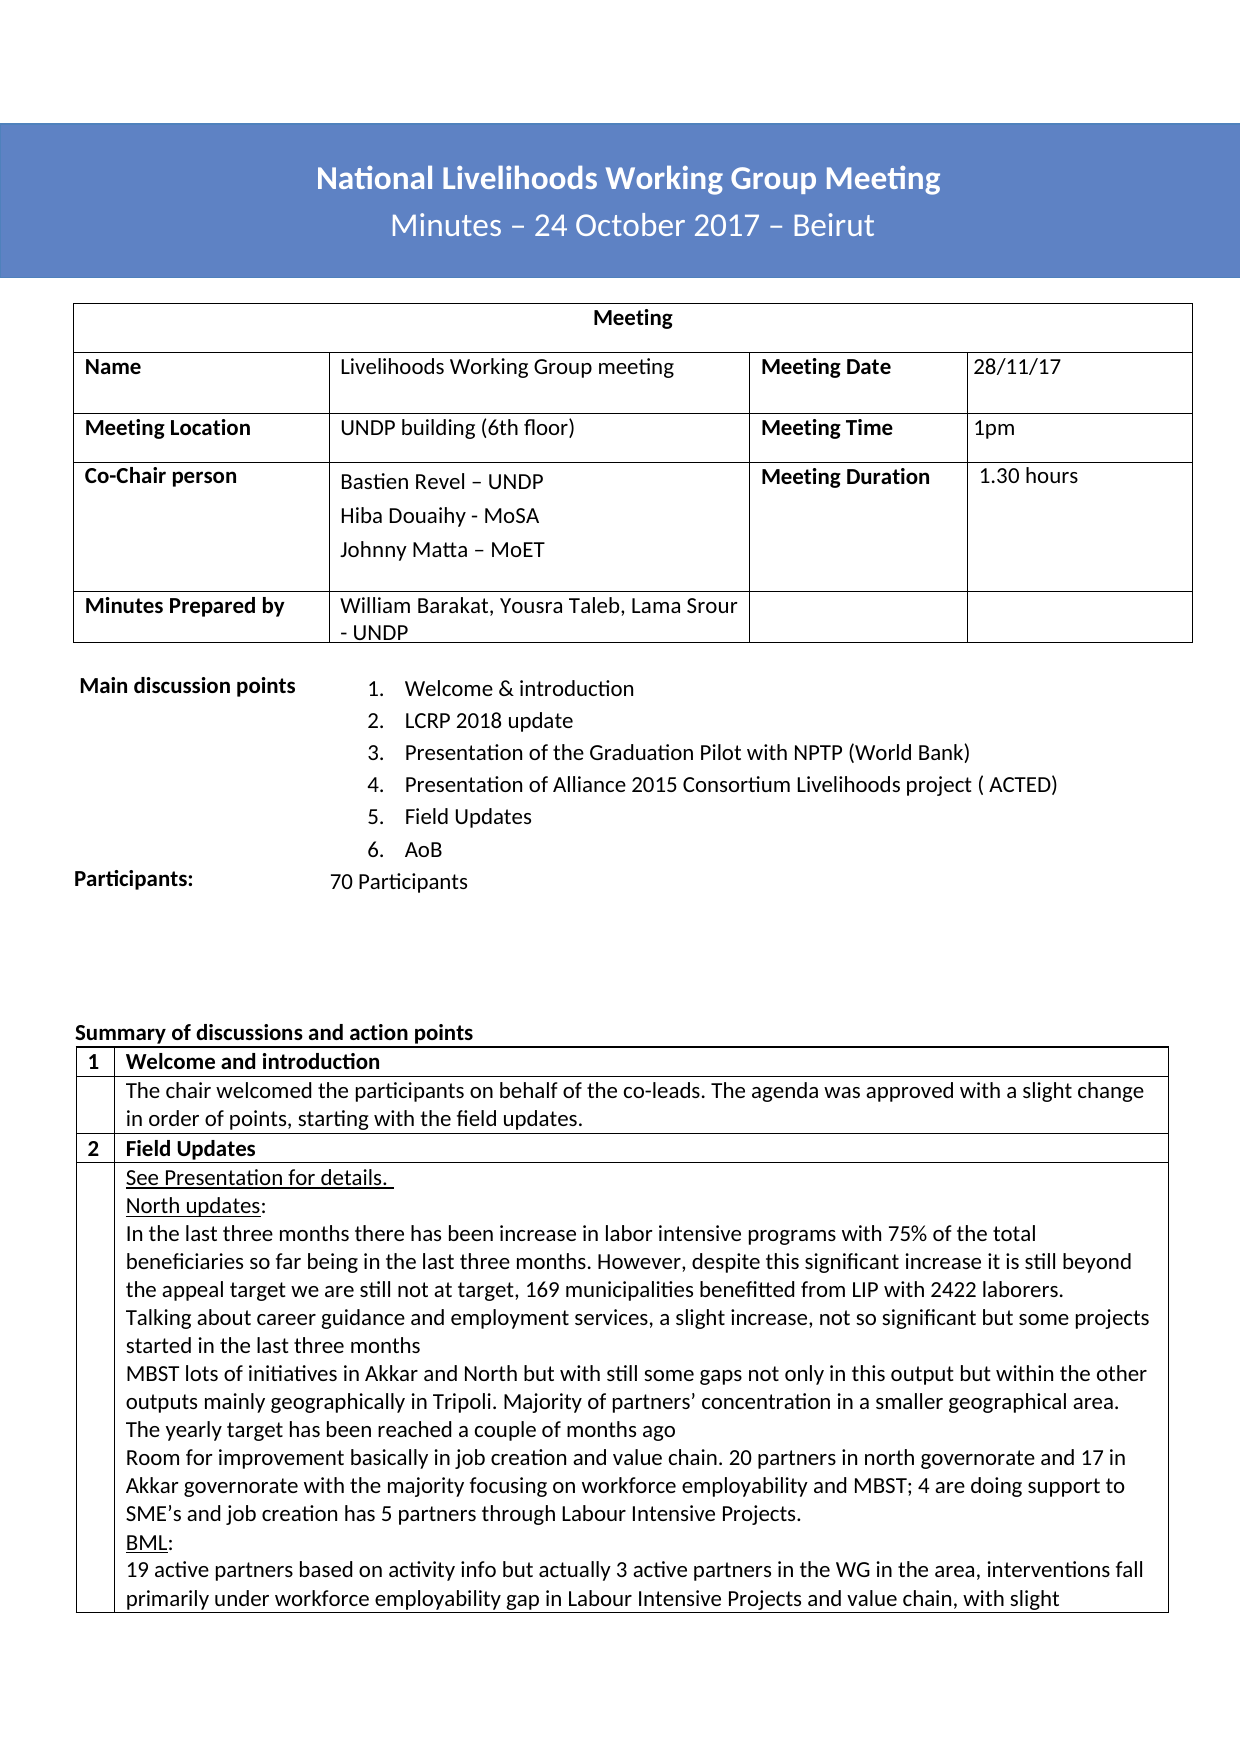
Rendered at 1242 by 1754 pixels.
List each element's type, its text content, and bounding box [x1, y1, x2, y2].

table_cell Name [74, 353, 329, 413]
table_cell Livelihoods Working Group meeting [330, 353, 749, 413]
table_cell Co-Chair person [74, 463, 329, 591]
table_cell The chair welcomed the participants on behalf of the co-leads. The agenda was approved with a slight change in order of points, starting with the field updates. [115, 1077, 1168, 1133]
text Summary of discussions and action points [75, 1018, 1092, 1046]
table_cell Field Updates [115, 1134, 1168, 1162]
table_cell William Barakat, Yousra Taleb, Lama Srour - UNDP [330, 592, 749, 642]
text National Livelihoods Working Group Meeting [165, 151, 1092, 199]
table_cell Meeting Location [74, 414, 329, 462]
table_cell 1pm [968, 414, 1192, 462]
table_cell Bastien Revel – UNDP Hiba Douaihy - MoSA Johnny Matta – MoET [330, 463, 749, 591]
text Minutes – 24 October 2017 – Beirut [165, 199, 1092, 247]
table_cell Meeting Duration [750, 463, 967, 591]
table_cell [750, 592, 967, 642]
table_cell [77, 1077, 114, 1133]
table_cell Main discussion points Participants: [74, 643, 329, 990]
table_cell Meeting Date [750, 353, 967, 413]
table_cell 1.30 hours [968, 463, 1192, 591]
table_cell Welcome & introduction LCRP 2018 update Presentation of the Graduation Pilot with NPTP (World Bank) Presentation of Alliance 2015 Consortium Livelihoods project ( ACTED) Field Updates AoB 70 Participants [329, 643, 1192, 990]
table_cell 28/11/17 [968, 353, 1192, 413]
table_cell UNDP building (6th floor) [330, 414, 749, 462]
table_cell [968, 592, 1192, 642]
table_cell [115, 1163, 1168, 1612]
table_cell [77, 1163, 114, 1612]
table_header 1 [77, 1048, 114, 1076]
table_header Meeting [74, 304, 1192, 352]
table_cell Minutes Prepared by [74, 592, 329, 642]
table_cell 2 [77, 1134, 114, 1162]
table_cell Meeting Time [750, 414, 967, 462]
table_header Welcome and introduction [115, 1048, 1168, 1076]
